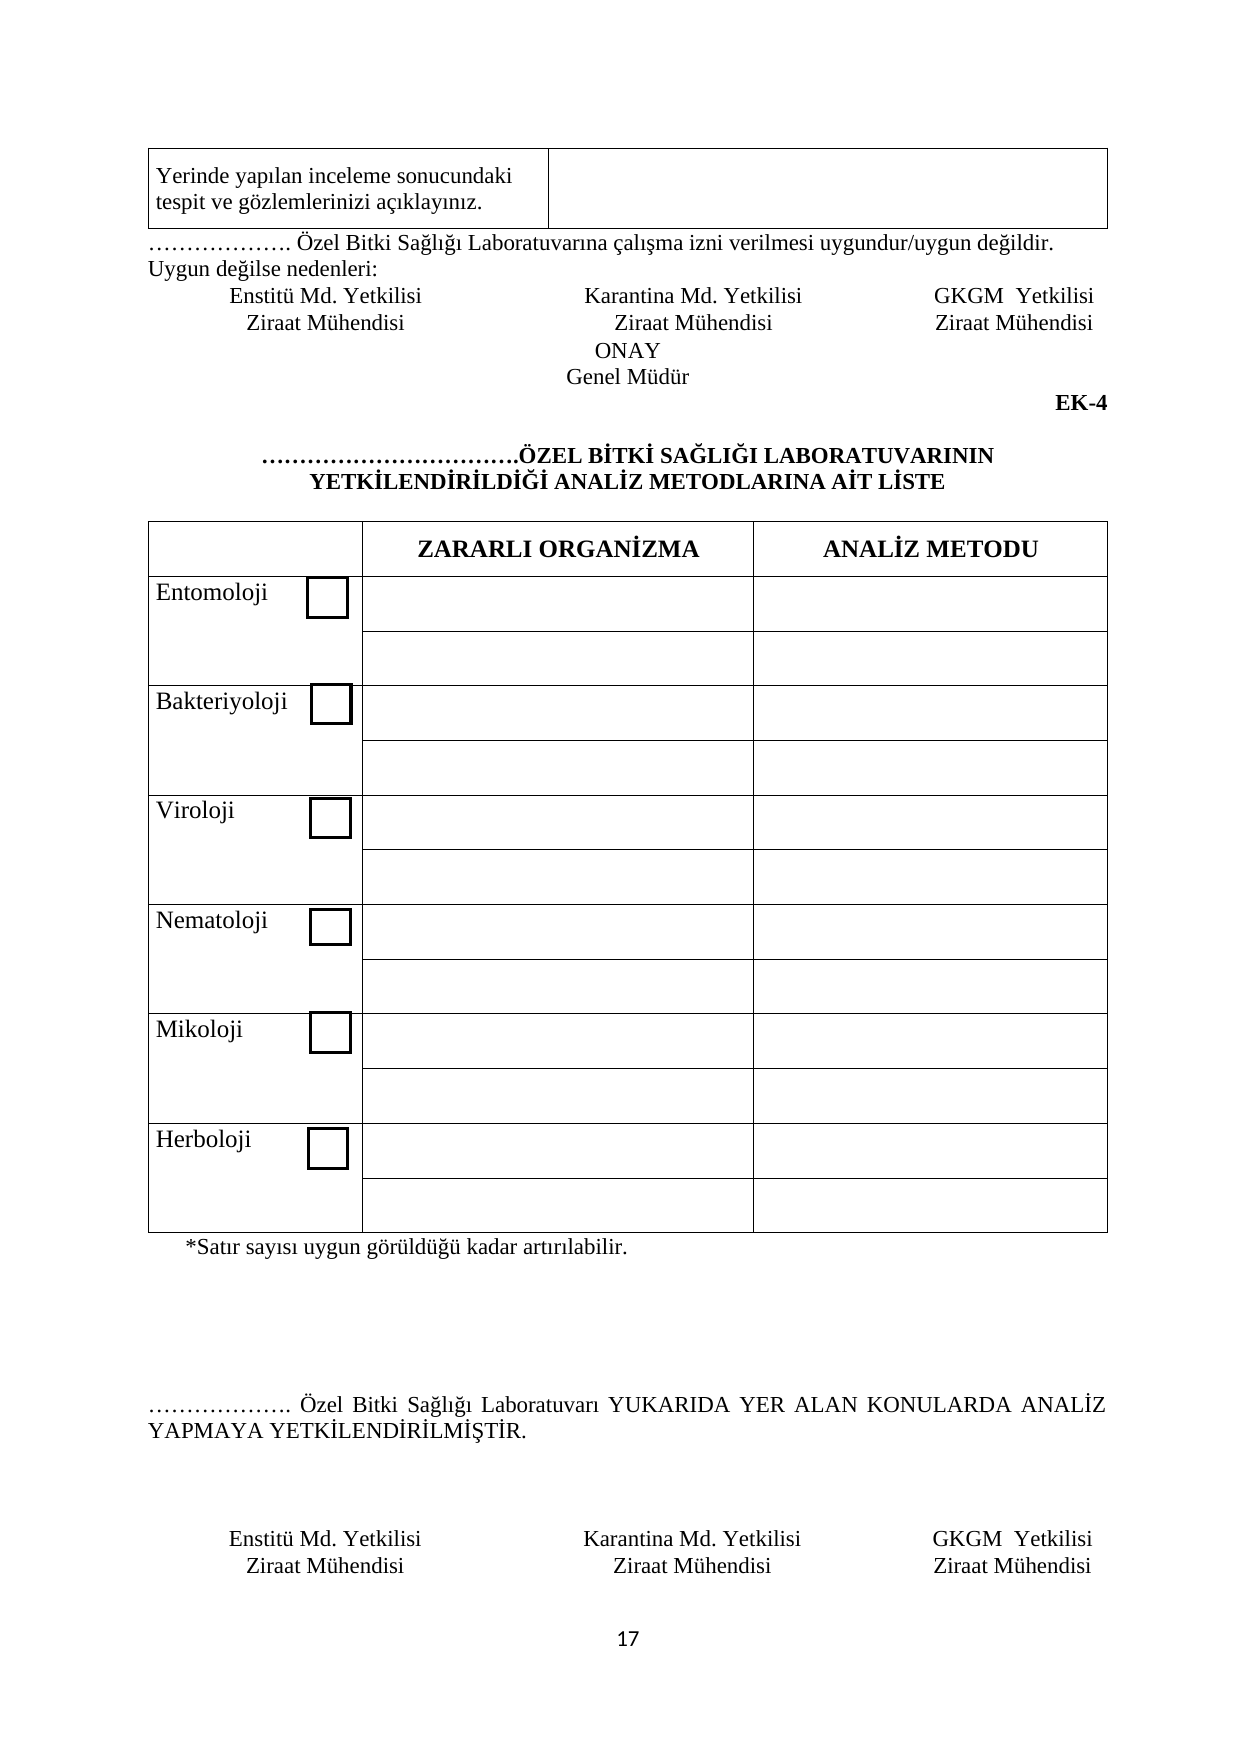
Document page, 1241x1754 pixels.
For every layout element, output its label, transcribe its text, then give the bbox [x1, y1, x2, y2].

table_cell Nematoloji [149, 905, 362, 1013]
text EK-4 [148, 389, 1107, 416]
table_cell Herboloji [149, 1124, 362, 1232]
table_cell Ziraat Mühendisi [148, 1552, 502, 1579]
table_cell [754, 1014, 1107, 1068]
text Genel Müdür [148, 363, 1107, 389]
table_cell Viroloji [149, 796, 362, 904]
table_header ZARARLI ORGANİZMA [363, 522, 753, 576]
table_cell Yerinde yapılan inceleme sonucundaki tespit ve gözlemlerinizi açıklayınız. [149, 149, 548, 228]
table_cell [363, 632, 753, 685]
table_cell [363, 1124, 753, 1177]
table_cell [363, 1069, 753, 1123]
table_cell [363, 1014, 753, 1068]
text Uygun değilse nedenleri: [148, 256, 1107, 282]
table_cell [363, 741, 753, 794]
table_cell [754, 796, 1107, 849]
table_cell Ziraat Mühendisi [502, 1552, 882, 1579]
table_header Enstitü Md. Yetkilisi [148, 1525, 502, 1552]
table_header Enstitü Md. Yetkilisi [148, 282, 503, 309]
table_header Karantina Md. Yetkilisi [503, 282, 883, 309]
table_cell Ziraat Mühendisi [503, 309, 883, 337]
text ………………. Özel Bitki Sağlığı Laboratuvarı YUKARIDA YER ALAN KONULARDA ANALİZ YAPMAYA YETKİLENDİRİLMİŞTİR. [148, 1391, 1107, 1444]
table_cell [363, 850, 753, 904]
table_cell [363, 796, 753, 849]
table_cell [754, 577, 1107, 631]
table_cell [363, 1179, 753, 1232]
table_cell [754, 960, 1107, 1013]
table_header GKGM Yetkilisi [884, 282, 1144, 309]
table_cell [363, 905, 753, 959]
table_cell Bakteriyoloji [149, 686, 362, 794]
text *Satır sayısı uygun görüldüğü kadar artırılabilir. [185, 1233, 1107, 1259]
text ONAY [148, 337, 1107, 363]
text ………………. Özel Bitki Sağlığı Laboratuvarına çalışma izni verilmesi uygundur/uygun değildir. [148, 229, 1107, 256]
table_cell Ziraat Mühendisi [148, 309, 503, 337]
table_header Karantina Md. Yetkilisi [502, 1525, 882, 1552]
table_cell [363, 686, 753, 740]
table_cell [754, 741, 1107, 794]
text …………………………….ÖZEL BİTKİ SAĞLIĞI LABORATUVARININ [148, 442, 1107, 468]
table_cell [754, 1069, 1107, 1123]
table_cell Entomoloji [149, 577, 362, 685]
table_header GKGM Yetkilisi [882, 1525, 1143, 1552]
table_cell [754, 850, 1107, 904]
table_cell [363, 960, 753, 1013]
table_cell Ziraat Mühendisi [884, 309, 1144, 337]
table_cell Mikoloji [149, 1014, 362, 1123]
text YETKİLENDİRİLDİĞİ ANALİZ METODLARINA AİT LİSTE [148, 468, 1107, 495]
table_cell [549, 149, 1107, 228]
table_cell [754, 686, 1107, 740]
table_cell Ziraat Mühendisi [882, 1552, 1143, 1579]
table_cell [363, 577, 753, 631]
table_cell [754, 632, 1107, 685]
table_header ANALİZ METODU [754, 522, 1107, 576]
table_cell [754, 1124, 1107, 1177]
table_cell [754, 905, 1107, 959]
table_cell [754, 1179, 1107, 1232]
table_header [149, 522, 362, 576]
